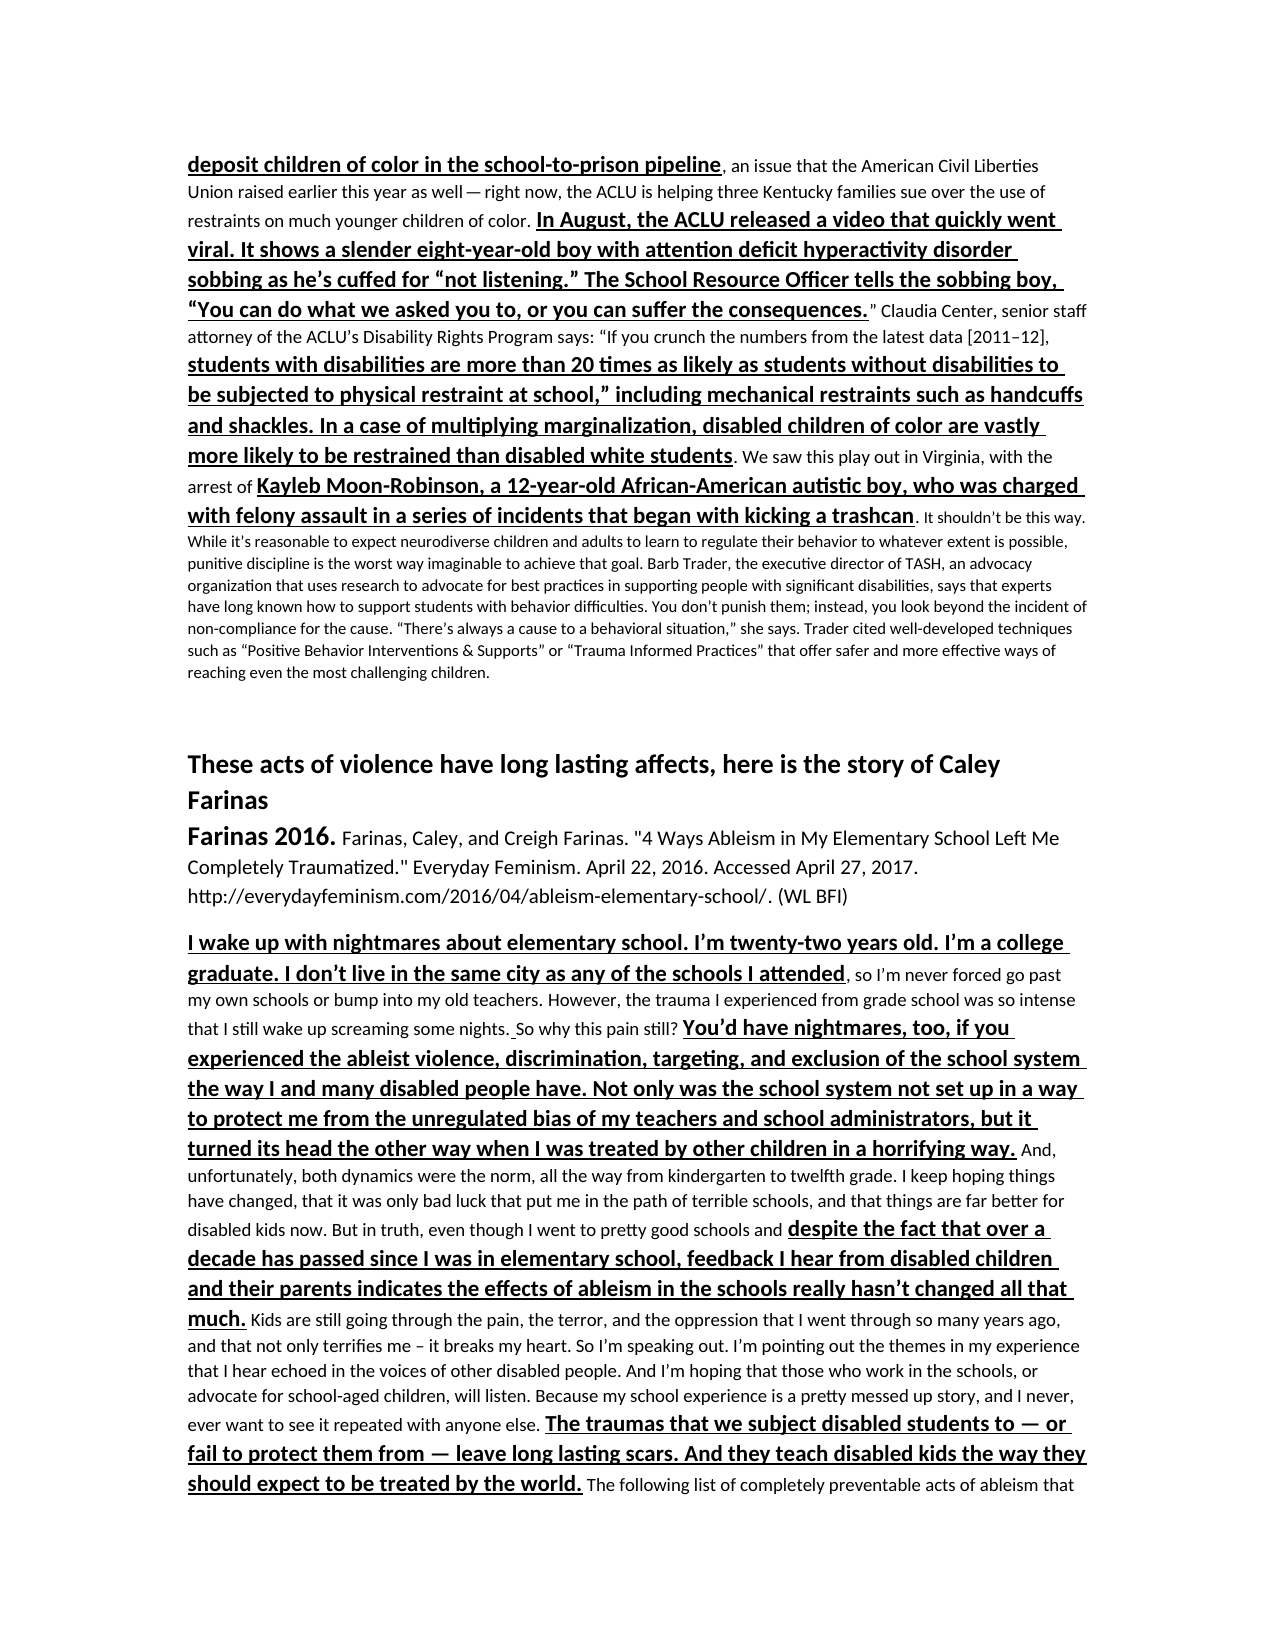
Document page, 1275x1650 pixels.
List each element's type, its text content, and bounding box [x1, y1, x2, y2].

subtitle These acts of violence have long lasting affects, here is the story of Caley Farinas [187, 748, 1087, 816]
text Farinas 2016. Farinas, Caley, and Creigh Farinas. "4 Ways Ableism in My Elementary School Left Me Completely Traumatized." Everyday Feminism. April 22, 2016. Accessed April 27, 2017. http://everydayfeminism.com/2016/04/ableism-elementary-school/. (WL BFI) [187, 819, 1087, 909]
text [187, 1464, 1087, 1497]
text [187, 1069, 1087, 1463]
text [187, 150, 1087, 683]
